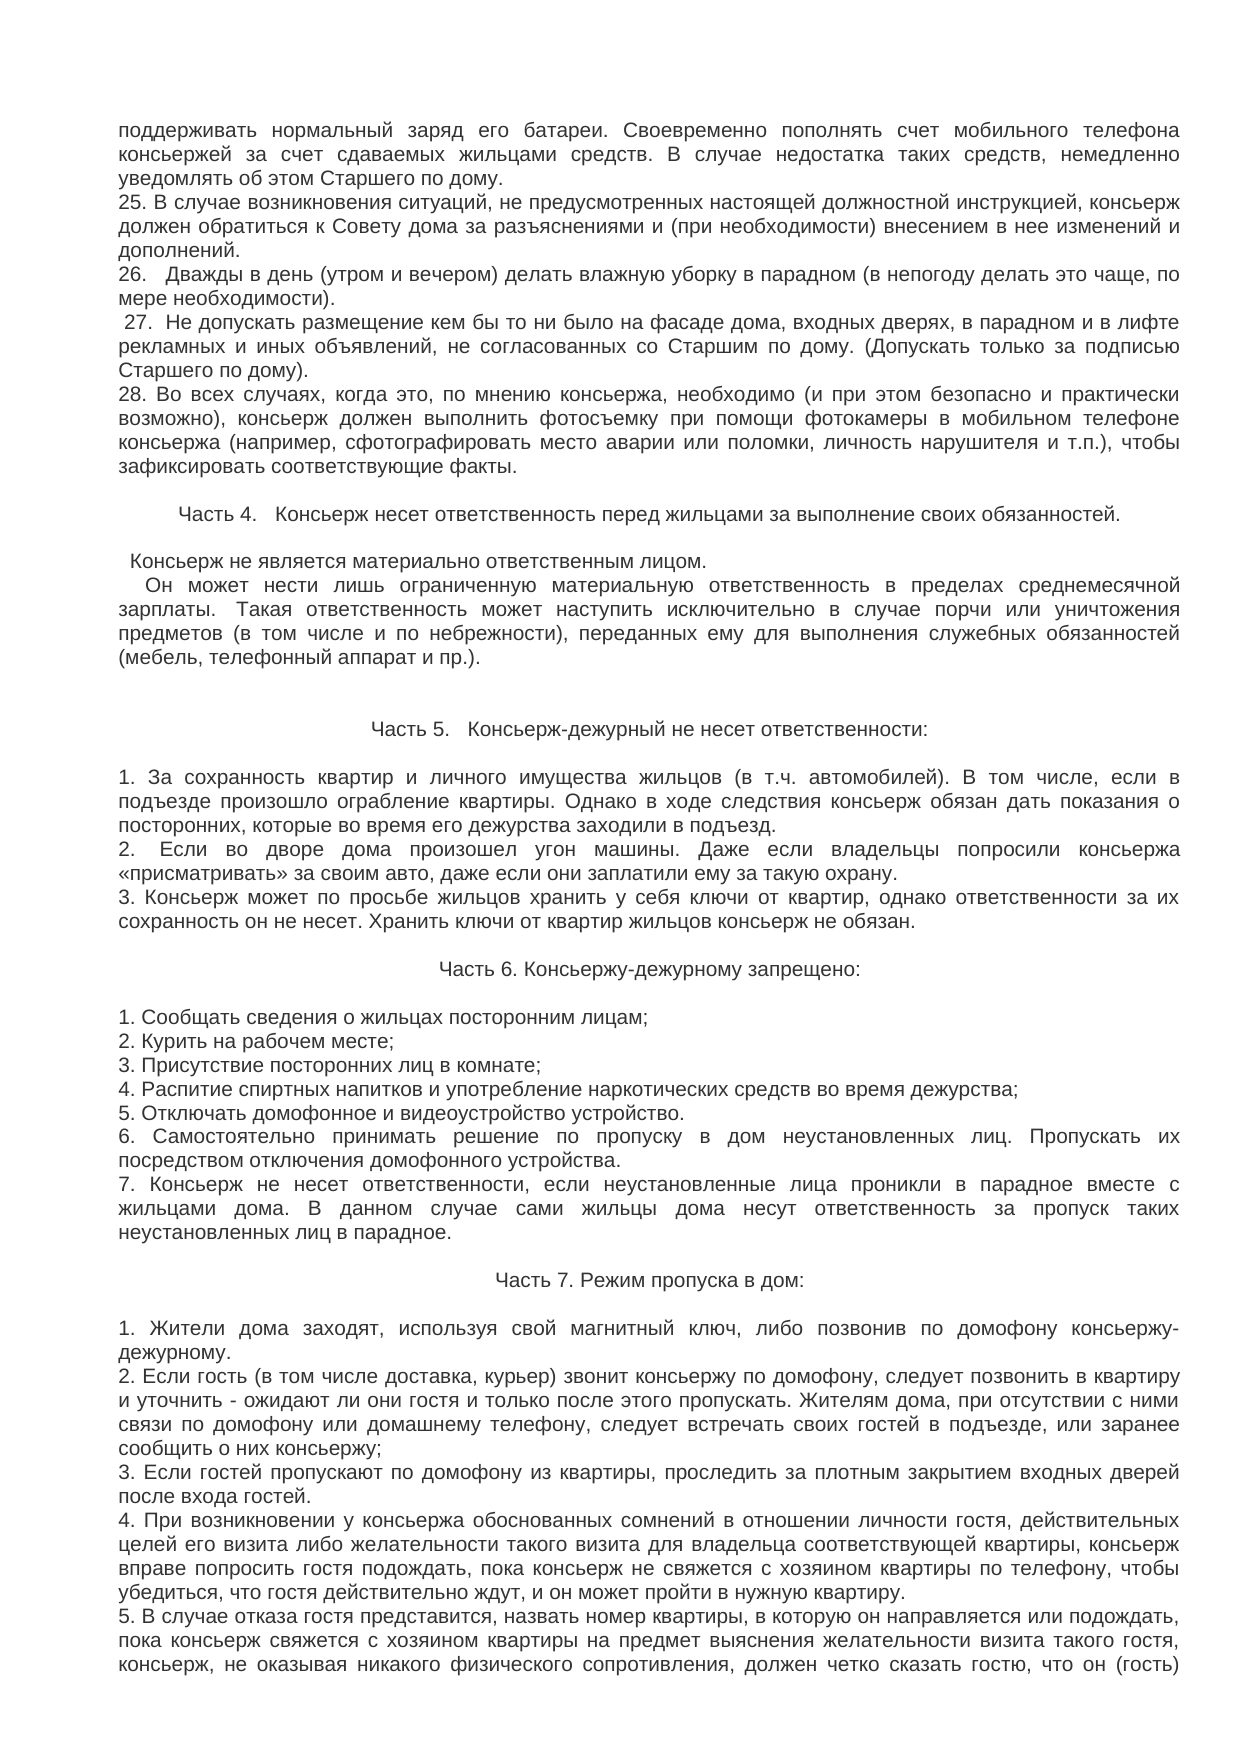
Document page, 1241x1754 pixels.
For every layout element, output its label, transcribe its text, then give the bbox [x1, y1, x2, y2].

text Он может нести лишь ограниченную материальную ответственность в пределах среднемесячной зарплаты. Такая ответственность может наступить исключительно в случае порчи или уничтожения предметов (в том числе и по небрежности), переданных ему для выполнения служебных обязанностей (мебель, телефонный аппарат и пр.). [118, 573, 1181, 669]
text 2. Если во дворе дома произошел угон машины. Даже если владельцы попросили консьержа «присматривать» за своим авто, даже если они заплатили ему за такую охрану. [118, 837, 1181, 885]
text 1. За сохранность квартир и личного имущества жильцов (в т.ч. автомобилей). В том числе, если в подъезде произошло ограбление квартиры. Однако в ходе следствия консьерж обязан дать показания о посторонних, которые во время его дежурства заходили в подъезд. [118, 765, 1181, 837]
text Часть 4. Консьерж несет ответственность перед жильцами за выполнение своих обязанностей. [118, 501, 1181, 525]
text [118, 118, 1181, 190]
text Часть 5. Консьерж-дежурный не несет ответственности: [118, 717, 1181, 741]
text 5. Отключать домофонное и видеоустройство устройство. [118, 1100, 1181, 1124]
text 1. Сообщать сведения о жильцах посторонним лицам; [118, 1004, 1181, 1028]
text 2. Курить на рабочем месте; [118, 1028, 1181, 1052]
text 2. Если гость (в том числе доставка, курьер) звонит консьержу по домофону, следует позвонить в квартиру и уточнить - ожидают ли они гостя и только после этого пропускать. Жителям дома, при отсутствии с ними связи по домофону или домашнему телефону, следует встречать своих гостей в подъезде, или заранее сообщить о них консьержу; [118, 1364, 1181, 1460]
text 3. Консьерж может по просьбе жильцов хранить у себя ключи от квартир, однако ответственности за их сохранность он не несет. Хранить ключи от квартир жильцов консьерж не обязан. [118, 885, 1181, 933]
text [118, 1603, 1181, 1675]
text 4. Распитие спиртных напитков и употребление наркотических средств во время дежурства; [118, 1076, 1181, 1100]
text 3. Если гостей пропускают по домофону из квартиры, проследить за плотным закрытием входных дверей после входа гостей. [118, 1460, 1181, 1508]
text 28. Во всех случаях, когда это, по мнению консьержа, необходимо (и при этом безопасно и практически возможно), консьерж должен выполнить фотосъемку при помощи фотокамеры в мобильном телефоне консьержа (например, сфотографировать место аварии или поломки, личность нарушителя и т.п.), чтобы зафиксировать соответствующие факты. [118, 382, 1181, 477]
text Часть 7. Режим пропуска в дом: [118, 1268, 1181, 1292]
text 1. Жители дома заходят, используя свой магнитный ключ, либо позвонив по домофону консьержу-дежурному. [118, 1316, 1181, 1364]
text 4. При возникновении у консьержа обоснованных сомнений в отношении личности гостя, действительных целей его визита либо желательности такого визита для владельца соответствующей квартиры, консьерж вправе попросить гостя подождать, пока консьерж не свяжется с хозяином квартиры по телефону, чтобы убедиться, что гостя действительно ждут, и он может пройти в нужную квартиру. [118, 1508, 1181, 1603]
text Часть 6. Консьержу-дежурному запрещено: [118, 957, 1181, 981]
text 3. Присутствие посторонних лиц в комнате; [118, 1052, 1181, 1076]
text 25. В случае возникновения ситуаций, не предусмотренных настоящей должностной инструкцией, консьерж должен обратиться к Совету дома за разъяснениями и (при необходимости) внесением в нее изменений и дополнений. [118, 190, 1181, 262]
text 7. Консьерж не несет ответственности, если неустановленные лица проникли в парадное вместе с жильцами дома. В данном случае сами жильцы дома несут ответственность за пропуск таких неустановленных лиц в парадное. [118, 1172, 1181, 1244]
text 26. Дважды в день (утром и вечером) делать влажную уборку в парадном (в непогоду делать это чаще, по мере необходимости). [118, 262, 1181, 310]
text 27. Не допускать размещение кем бы то ни было на фасаде дома, входных дверях, в парадном и в лифте рекламных и иных объявлений, не согласованных со Старшим по дому. (Допускать только за подписью Старшего по дому). [118, 310, 1181, 382]
text Консьерж не является материально ответственным лицом. [118, 549, 1181, 573]
text 6. Самостоятельно принимать решение по пропуску в дом неустановленных лиц. Пропускать их посредством отключения домофонного устройства. [118, 1124, 1181, 1172]
